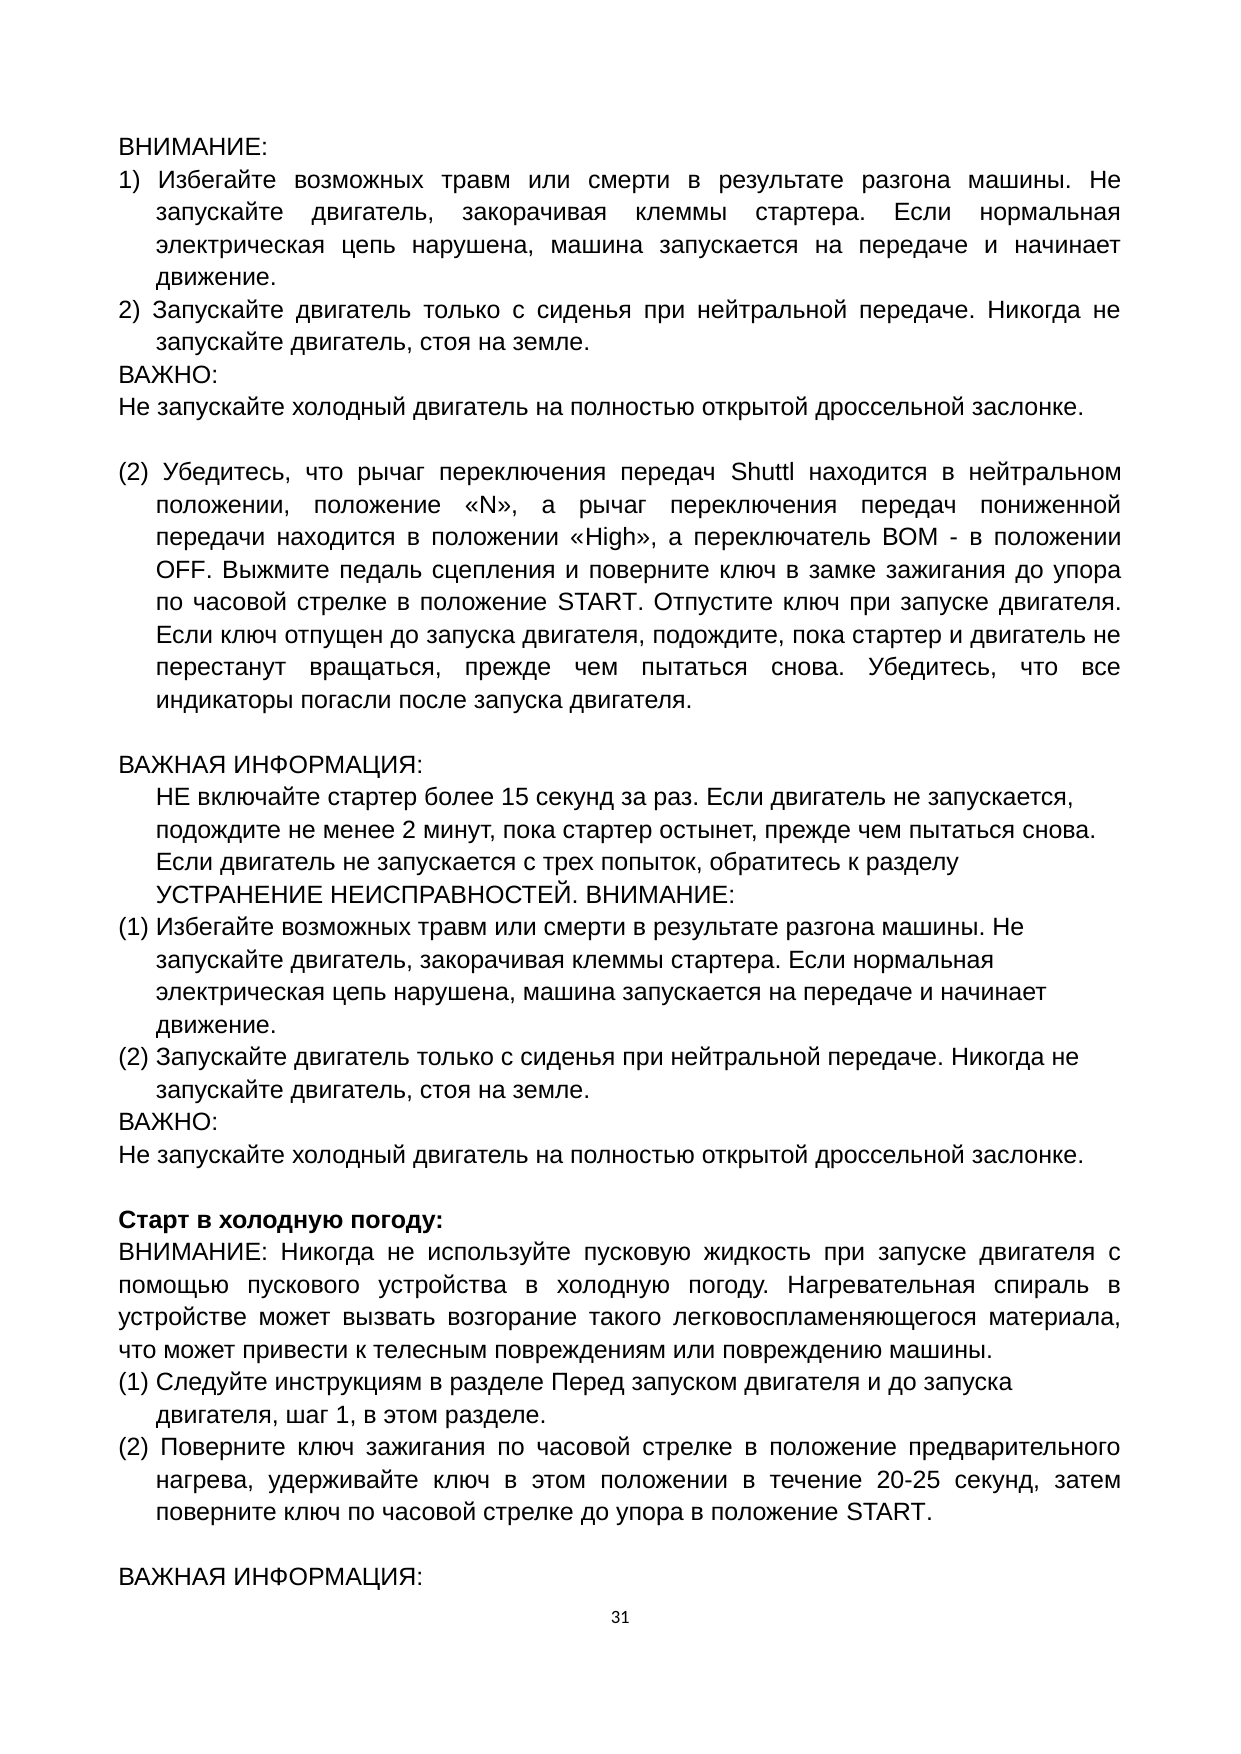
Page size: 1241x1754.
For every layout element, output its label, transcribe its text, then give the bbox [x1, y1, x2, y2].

text НЕ включайте стартер более 15 секунд за раз. Если двигатель не запускается, подождите не менее 2 минут, пока стартер остынет, прежде чем пытаться снова. Если двигатель не запускается с трех попыток, обратитесь к разделу [156, 780, 1122, 878]
text (1) Избегайте возможных травм или смерти в результате разгона машины. Не запускайте двигатель, закорачивая клеммы стартера. Если нормальная электрическая цепь нарушена, машина запускается на передаче и начинает движение. [118, 910, 1122, 1040]
text (2) Убедитесь, что рычаг переключения передач Shuttl находится в нейтральном положении, положение «N», а рычаг переключения передач пониженной передачи находится в положении «High», а переключатель ВОМ - в положении OFF. Выжмите педаль сцепления и поверните ключ в замке зажигания до упора по часовой стрелке в положение START. Отпустите ключ при запуске двигателя. Если ключ отпущен до запуска двигателя, подождите, пока стартер и двигатель не перестанут вращаться, прежде чем пытаться снова. Убедитесь, что все индикаторы погасли после запуска двигателя. [118, 455, 1122, 715]
text Не запускайте холодный двигатель на полностью открытой дроссельной заслонке. [118, 390, 1122, 423]
text ВАЖНО: [118, 1105, 1122, 1138]
text ВАЖНАЯ ИНФОРМАЦИЯ: [118, 1560, 1122, 1593]
text ВНИМАНИЕ: Никогда не используйте пусковую жидкость при запуске двигателя с помощью пускового устройства в холодную погоду. Нагревательная спираль в устройстве может вызвать возгорание такого легковоспламеняющегося материала, что может привести к телесным повреждениям или повреждению машины. [118, 1235, 1122, 1365]
text (2) Поверните ключ зажигания по часовой стрелке в положение предварительного нагрева, удерживайте ключ в этом положении в течение 20-25 секунд, затем поверните ключ по часовой стрелке до упора в положение START. [118, 1430, 1122, 1528]
text (2) Запускайте двигатель только с сиденья при нейтральной передаче. Никогда не запускайте двигатель, стоя на земле. [118, 1040, 1122, 1105]
text Старт в холодную погоду: [118, 1203, 1122, 1235]
text ВНИМАНИЕ: [118, 130, 1122, 163]
text 1) Избегайте возможных травм или смерти в результате разгона машины. Не запускайте двигатель, закорачивая клеммы стартера. Если нормальная электрическая цепь нарушена, машина запускается на передаче и начинает движение. [118, 163, 1122, 293]
text ВАЖНО: [118, 358, 1122, 390]
text (1) Следуйте инструкциям в разделе Перед запуском двигателя и до запуска двигателя, шаг 1, в этом разделе. [118, 1365, 1122, 1430]
text 2) Запускайте двигатель только с сиденья при нейтральной передаче. Никогда не запускайте двигатель, стоя на земле. [118, 293, 1122, 358]
text ВАЖНАЯ ИНФОРМАЦИЯ: [118, 748, 1122, 780]
text Не запускайте холодный двигатель на полностью открытой дроссельной заслонке. [118, 1138, 1122, 1170]
text УСТРАНЕНИЕ НЕИСПРАВНОСТЕЙ. ВНИМАНИЕ: [156, 878, 1122, 910]
